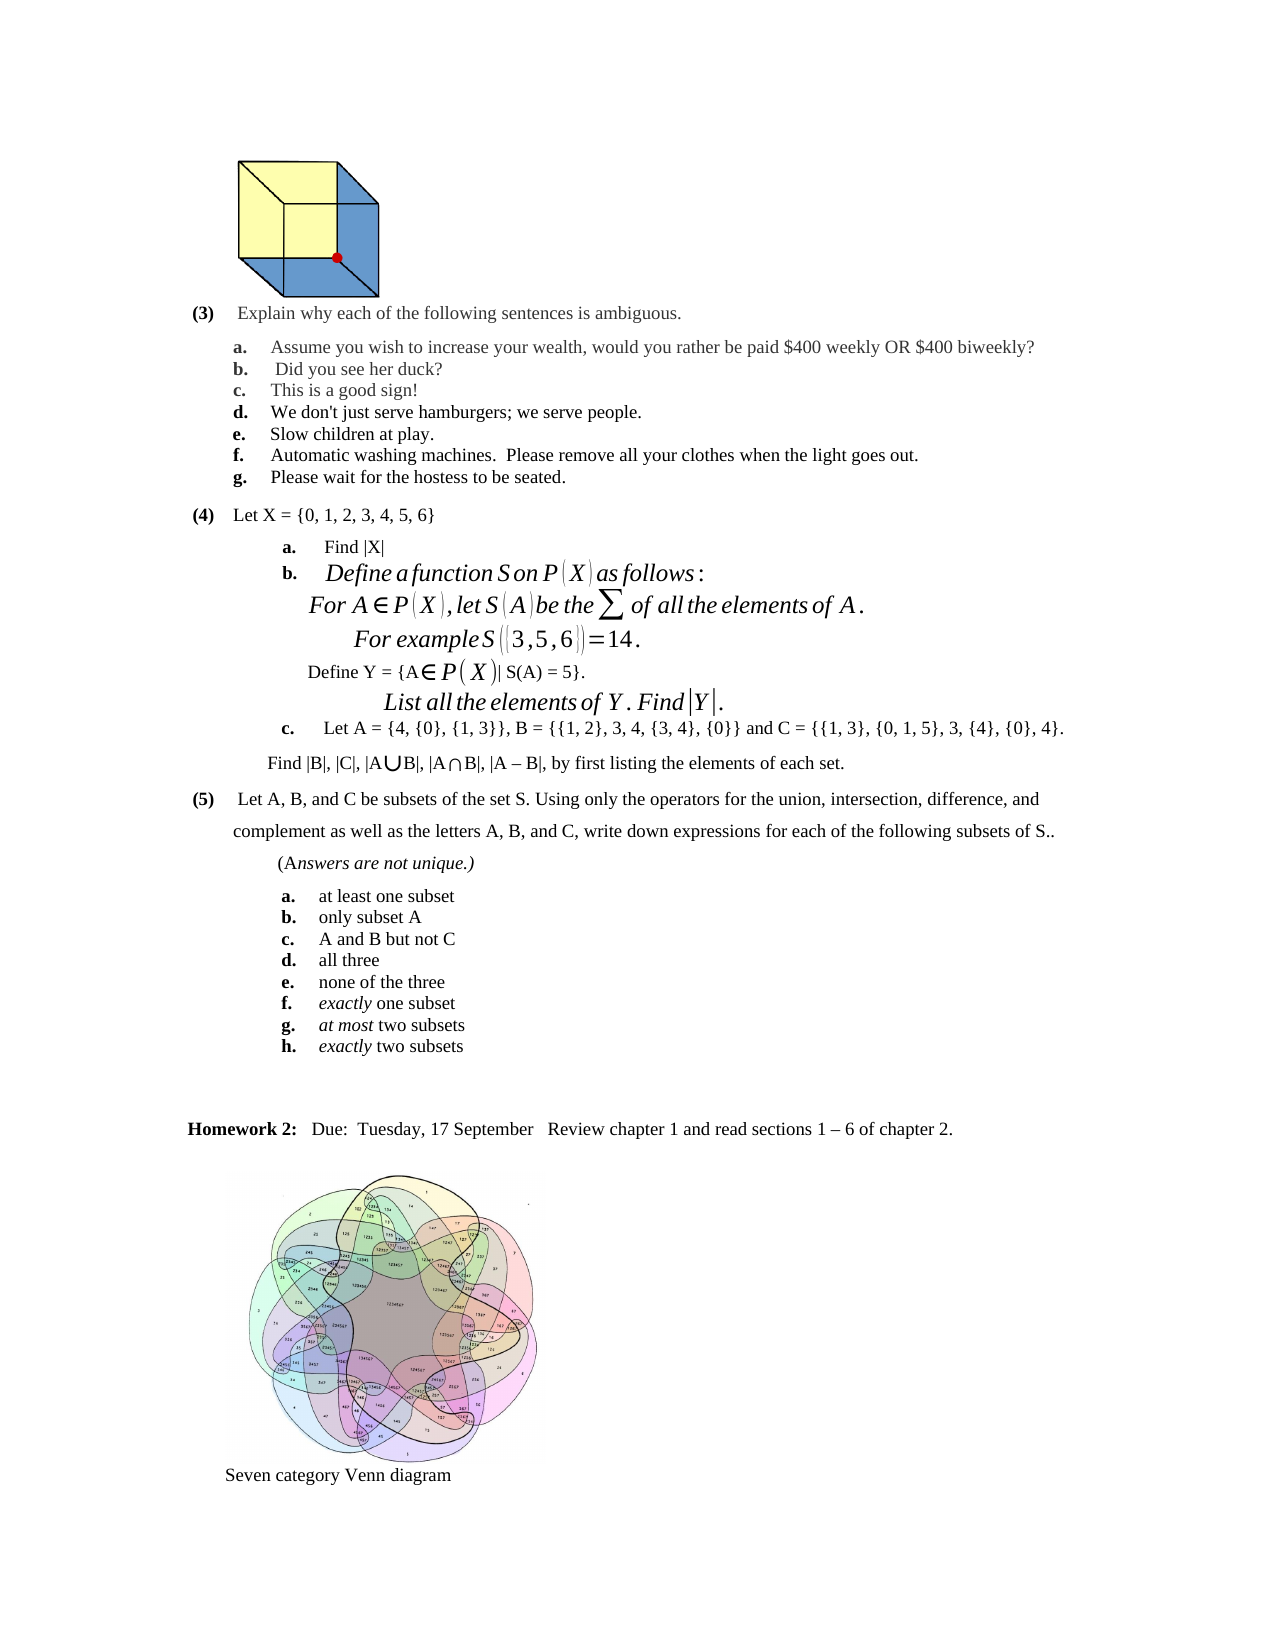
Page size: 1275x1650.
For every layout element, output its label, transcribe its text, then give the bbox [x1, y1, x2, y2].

list Did you see her duck? [233, 358, 1087, 379]
list Please wait for the hostess to be seated. [233, 466, 1087, 487]
list Let A, B, and C be subsets of the set S. Using only the operators for the union, intersection, difference, and complement as well as the letters A, B, and C, write down expressions for each of the following subsets of S.. [192, 788, 1087, 841]
picture [232, 150, 391, 302]
list at least one subset [281, 884, 1087, 906]
list Slow children at play. [232, 422, 1087, 444]
list exactly one subset [281, 992, 1087, 1014]
list Find |X| [282, 536, 1087, 558]
list Let A = {4, {0}, {1, 3}}, B = {{1, 2}, 3, 4, {3, 4}, {0}} and C = {{1, 3}, {0, 1, 5}, 3, {4}, {0}, 4}. [281, 717, 1087, 738]
list Assume you wish to increase your wealth, would you rather be paid $400 weekly OR $400 biweekly? [233, 336, 1087, 358]
list This is a good sign! [233, 379, 1087, 401]
text Find |B|, |C|, |AB|, |AB|, |A – B|, by first listing the elements of each set. [262, 749, 1087, 777]
text Seven category Venn diagram [225, 1464, 1087, 1486]
text Homework 2: Due: Tuesday, 17 September Review chapter 1 and read sections 1 – 6 of chapter 2. [187, 1118, 1087, 1139]
text Define Y = {A| S(A) = 5}. [307, 656, 1087, 686]
list none of the three [281, 971, 1087, 992]
list only subset A [281, 906, 1087, 928]
text (Answers are not unique.) [202, 852, 1087, 874]
list at most two subsets [281, 1014, 1087, 1035]
list We don't just serve hamburgers; we serve people. [233, 401, 1087, 422]
list Automatic washing machines. Please remove all your clothes when the light goes out. [233, 444, 1087, 466]
picture [225, 1171, 547, 1464]
list exactly two subsets [281, 1035, 1087, 1057]
list all three [281, 949, 1087, 971]
list Explain why each of the following sentences is ambiguous. [192, 302, 1087, 324]
list Let X = {0, 1, 2, 3, 4, 5, 6} [192, 504, 1087, 525]
list A and B but not C [281, 928, 1087, 949]
